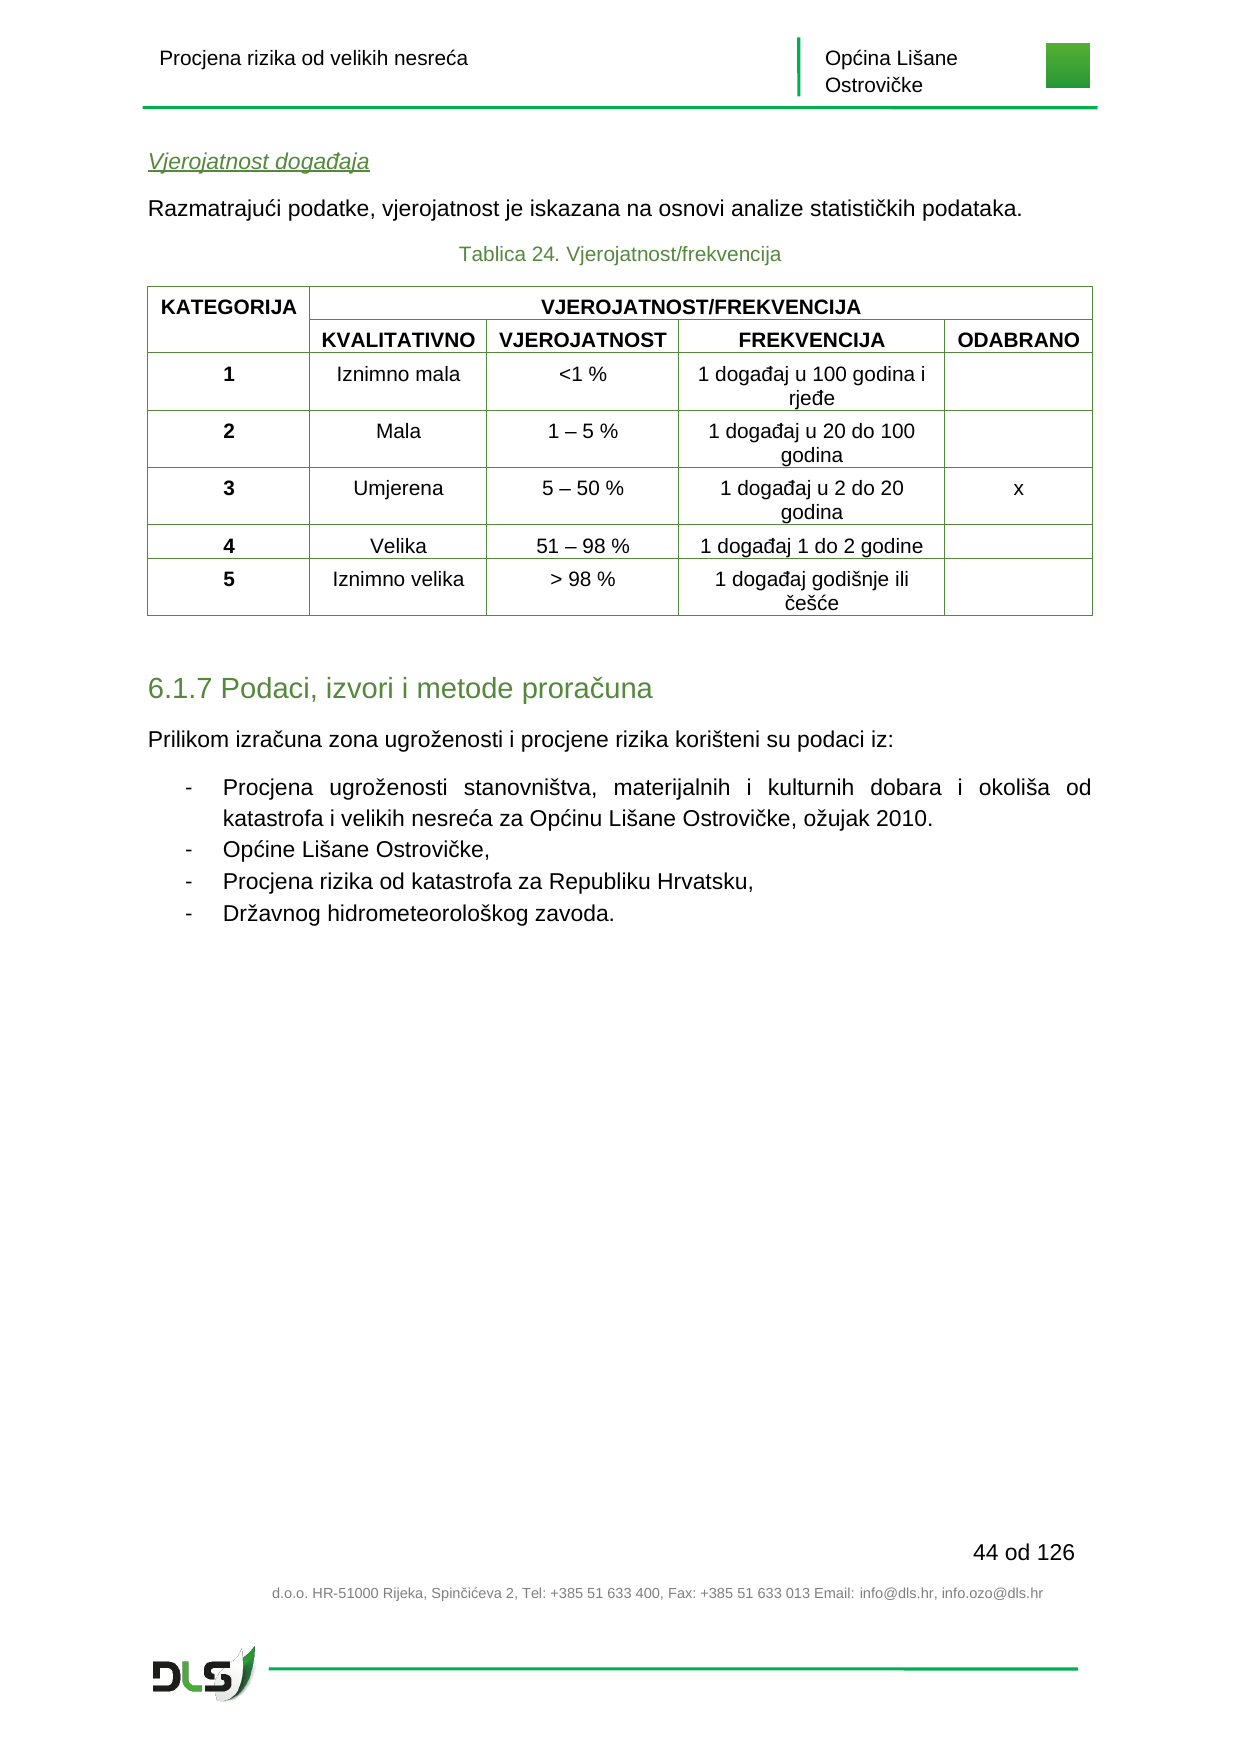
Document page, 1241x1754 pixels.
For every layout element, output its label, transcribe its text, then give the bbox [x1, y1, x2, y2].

table_cell FREKVENCIJA [679, 320, 944, 352]
table_cell 1 događaj u 20 do 100 godina [679, 411, 944, 467]
table_cell [945, 525, 1092, 557]
list Procjena rizika od katastrofa za Republiku Hrvatsku, [185, 867, 1092, 895]
list Procjena ugroženosti stanovništva, materijalnih i kulturnih dobara i okoliša od katastrofa i velikih nesreća za Općinu Lišane Ostrovičke, ožujak 2010. [185, 773, 1092, 831]
table_cell [945, 353, 1092, 409]
table_cell 5 [148, 559, 309, 615]
text Prilikom izračuna zona ugroženosti i procjene rizika korišteni su podaci iz: [148, 726, 1092, 753]
table_cell [945, 559, 1092, 615]
table_cell [945, 411, 1092, 467]
table_cell VJEROJATNOST [487, 320, 678, 352]
table_header KATEGORIJA [148, 287, 309, 352]
list Državnog hidrometeorološkog zavoda. [185, 899, 1092, 928]
table_cell <1 % [487, 353, 678, 409]
table_cell 1 događaj 1 do 2 godine [679, 525, 944, 557]
table_cell Mala [310, 411, 486, 467]
table_cell 2 [148, 411, 309, 467]
table_cell > 98 % [487, 559, 678, 615]
text Vjerojatnost događaja [148, 148, 1092, 174]
text Razmatrajući podatke, vjerojatnost je iskazana na osnovi analize statističkih podataka. [148, 194, 1092, 221]
table_cell 1 događaj u 100 godina i rjeđe [679, 353, 944, 409]
table_cell 3 [148, 468, 309, 524]
table_cell 4 [148, 525, 309, 557]
list Općine Lišane Ostrovičke, [185, 835, 1092, 863]
table_header VJEROJATNOST/FREKVENCIJA [310, 287, 1092, 319]
text 6.1.7 Podaci, izvori i metode proračuna [148, 671, 1092, 704]
table_cell 1 događaj godišnje ili češće [679, 559, 944, 615]
table_cell Velika [310, 525, 486, 557]
table_cell 5 – 50 % [487, 468, 678, 524]
table_cell 51 – 98 % [487, 525, 678, 557]
table_cell 1 – 5 % [487, 411, 678, 467]
text Tablica 24. Vjerojatnost/frekvencija [148, 241, 1092, 265]
table_cell x [945, 468, 1092, 524]
picture [1044, 41, 1091, 89]
table_cell 1 [148, 353, 309, 409]
picture [150, 1643, 257, 1704]
table_cell Iznimno velika [310, 559, 486, 615]
table_cell KVALITATIVNO [310, 320, 486, 352]
table_cell Umjerena [310, 468, 486, 524]
table_cell ODABRANO [945, 320, 1092, 352]
table_cell 1 događaj u 2 do 20 godina [679, 468, 944, 524]
table_cell Iznimno mala [310, 353, 486, 409]
